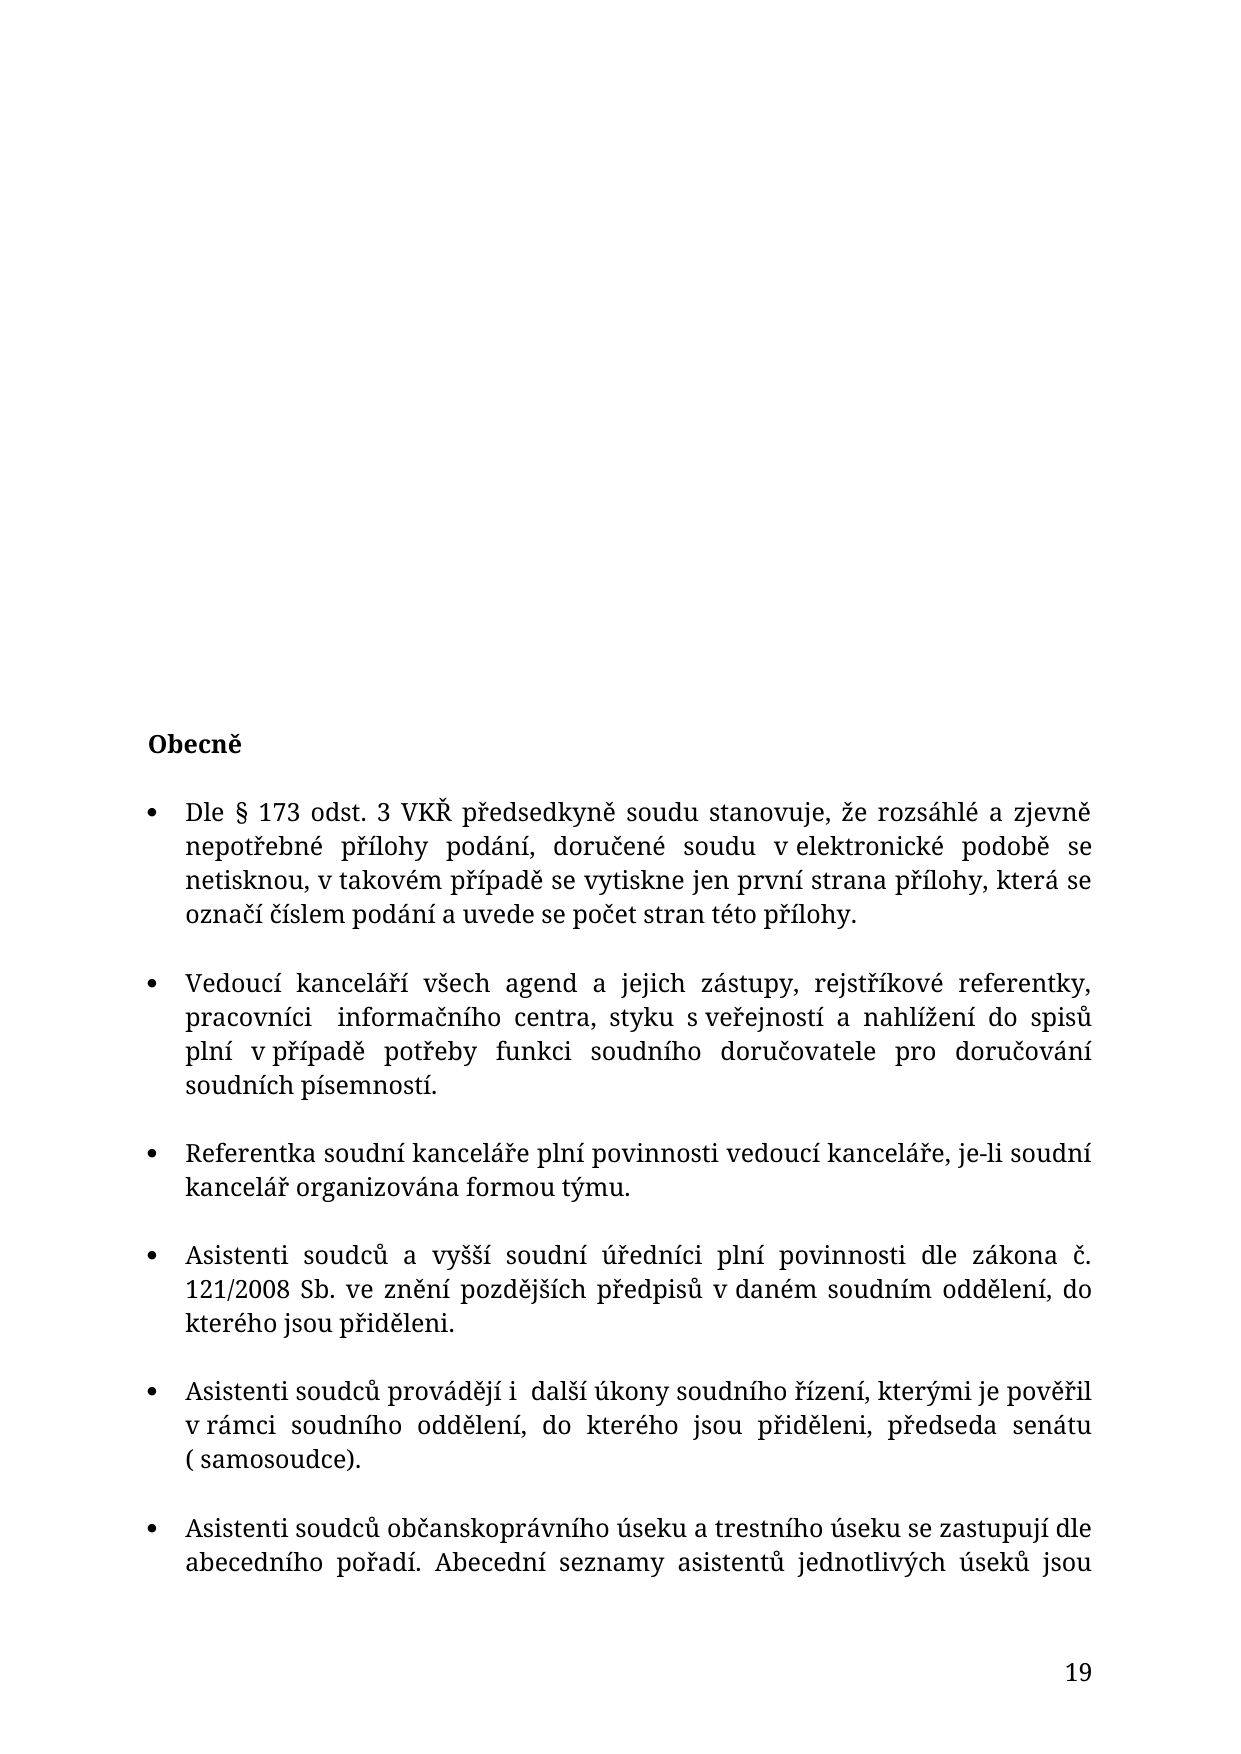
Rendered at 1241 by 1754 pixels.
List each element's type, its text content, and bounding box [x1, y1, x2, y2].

list Vedoucí kanceláří všech agend a jejich zástupy, rejstříkové referentky, pracovníci informačního centra, styku s veřejností a nahlížení do spisů plní v případě potřeby funkci soudního doručovatele pro doručování soudních písemností. [148, 965, 1092, 1101]
list Dle § 173 odst. 3 VKŘ předsedkyně soudu stanovuje, že rozsáhlé a zjevně nepotřebné přílohy podání, doručené soudu v elektronické podobě se netisknou, v takovém případě se vytiskne jen první strana přílohy, která se označí číslem podání a uvede se počet stran této přílohy. [148, 795, 1092, 931]
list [148, 1510, 1092, 1578]
text Obecně [148, 727, 1092, 761]
list Asistenti soudců a vyšší soudní úředníci plní povinnosti dle zákona č. 121/2008 Sb. ve znění pozdějších předpisů v daném soudním oddělení, do kterého jsou přiděleni. [148, 1238, 1092, 1340]
list Referentka soudní kanceláře plní povinnosti vedoucí kanceláře, je-li soudní kancelář organizována formou týmu. [148, 1136, 1092, 1204]
list Asistenti soudců provádějí i další úkony soudního řízení, kterými je pověřil v rámci soudního oddělení, do kterého jsou přiděleni, předseda senátu ( samosoudce). [148, 1374, 1092, 1476]
